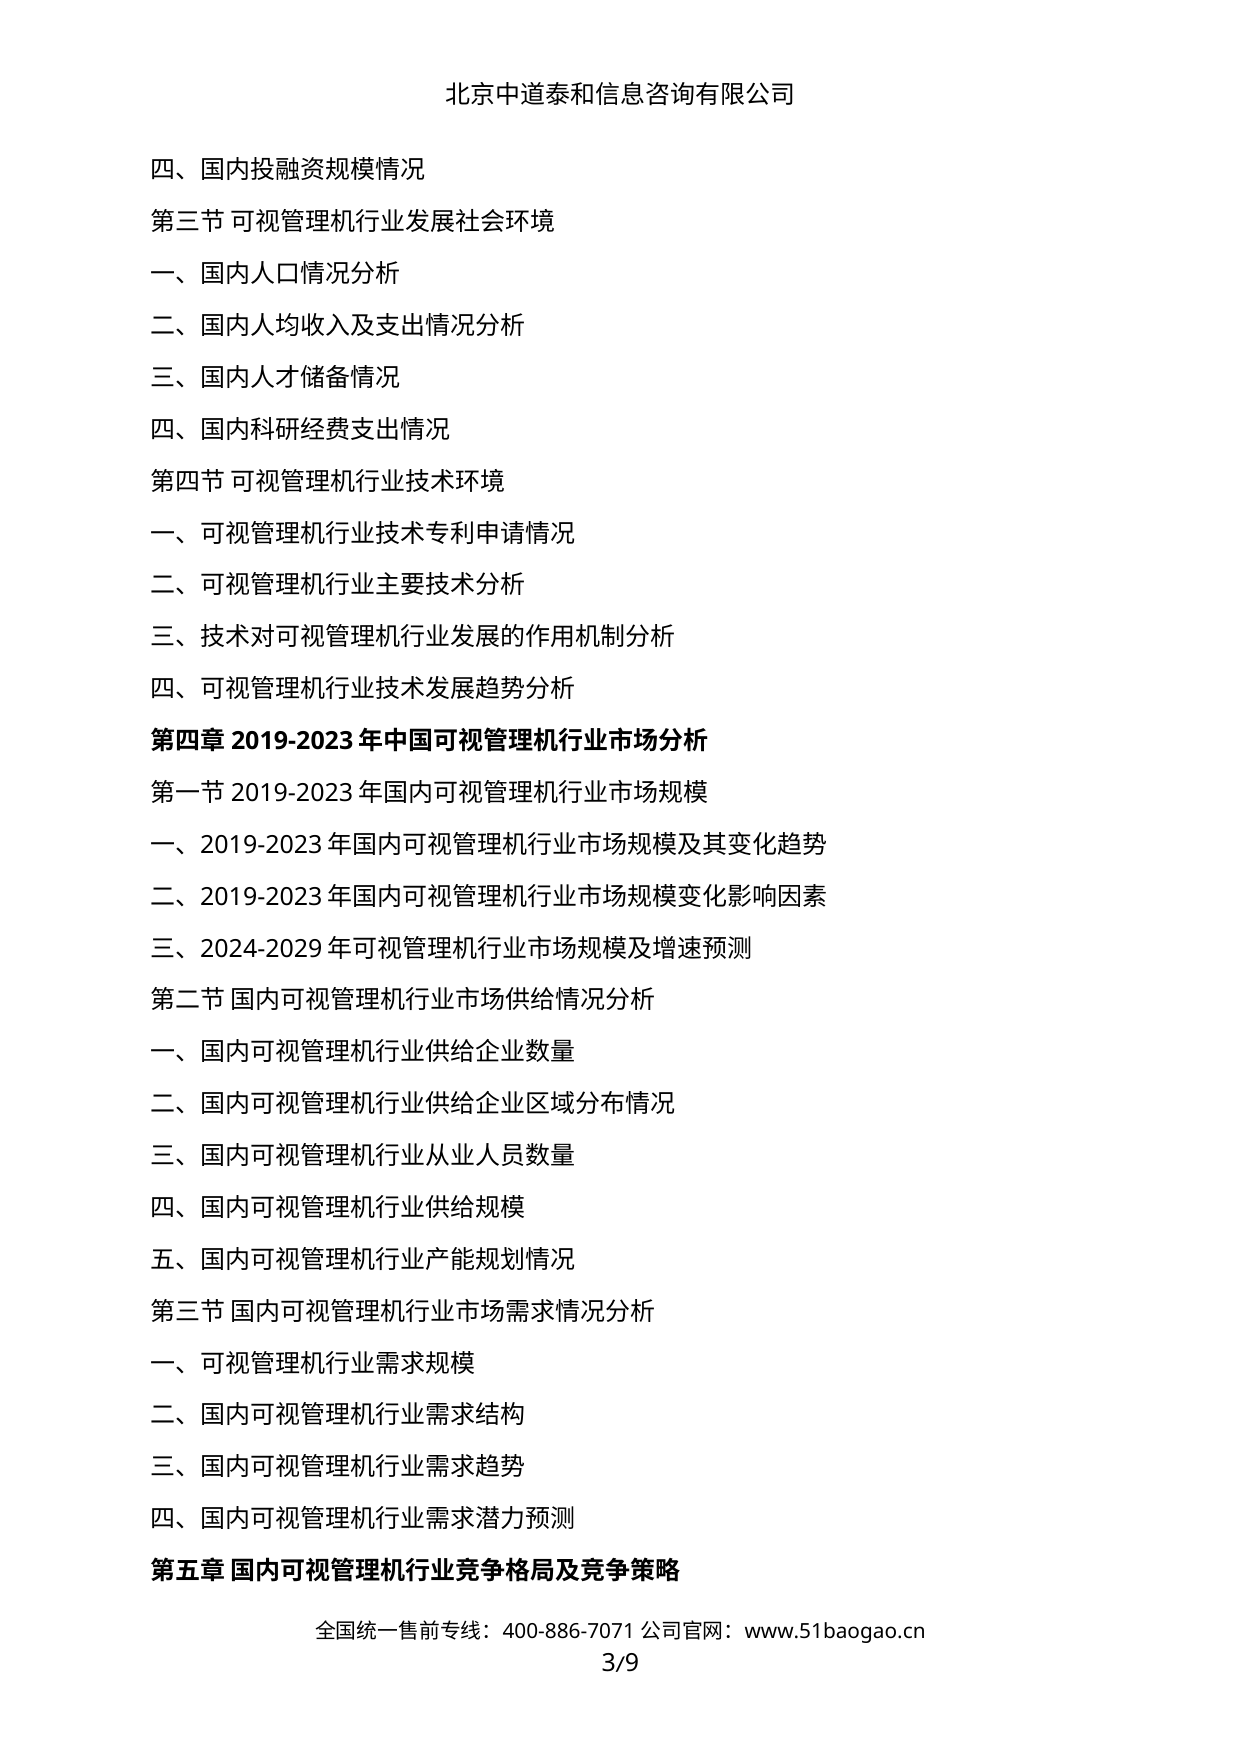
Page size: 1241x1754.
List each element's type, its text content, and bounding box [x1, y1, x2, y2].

text 第三节 国内可视管理机行业市场需求情况分析 [150, 1291, 1090, 1327]
text 一、2019-2023年国内可视管理机行业市场规模及其变化趋势 [150, 824, 1090, 861]
text 二、国内可视管理机行业供给企业区域分布情况 [150, 1084, 1090, 1120]
text 五、国内可视管理机行业产能规划情况 [150, 1239, 1090, 1276]
text 第四节 可视管理机行业技术环境 [150, 461, 1090, 497]
text 二、2019-2023年国内可视管理机行业市场规模变化影响因素 [150, 876, 1090, 912]
text 四、国内科研经费支出情况 [150, 409, 1090, 446]
text 一、可视管理机行业技术专利申请情况 [150, 513, 1090, 549]
text 第三节 可视管理机行业发展社会环境 [150, 202, 1090, 238]
text 四、国内可视管理机行业供给规模 [150, 1187, 1090, 1224]
text 二、国内可视管理机行业需求结构 [150, 1395, 1090, 1431]
text 四、国内投融资规模情况 [150, 150, 1090, 186]
text 一、国内人口情况分析 [150, 254, 1090, 290]
text 四、可视管理机行业技术发展趋势分析 [150, 669, 1090, 705]
text 三、国内可视管理机行业需求趋势 [150, 1447, 1090, 1483]
text 第二节 国内可视管理机行业市场供给情况分析 [150, 980, 1090, 1016]
text 一、可视管理机行业需求规模 [150, 1343, 1090, 1379]
text 第四章 2019-2023年中国可视管理机行业市场分析 [150, 721, 1090, 757]
text 二、国内人均收入及支出情况分析 [150, 306, 1090, 342]
text 三、2024-2029年可视管理机行业市场规模及增速预测 [150, 928, 1090, 964]
text 四、国内可视管理机行业需求潜力预测 [150, 1499, 1090, 1535]
text 三、国内可视管理机行业从业人员数量 [150, 1136, 1090, 1172]
text 第五章 国内可视管理机行业竞争格局及竞争策略 [150, 1551, 1090, 1587]
text 三、国内人才储备情况 [150, 357, 1090, 394]
text 二、可视管理机行业主要技术分析 [150, 565, 1090, 601]
text 三、技术对可视管理机行业发展的作用机制分析 [150, 617, 1090, 653]
text 一、国内可视管理机行业供给企业数量 [150, 1032, 1090, 1068]
text 第一节 2019-2023年国内可视管理机行业市场规模 [150, 772, 1090, 809]
